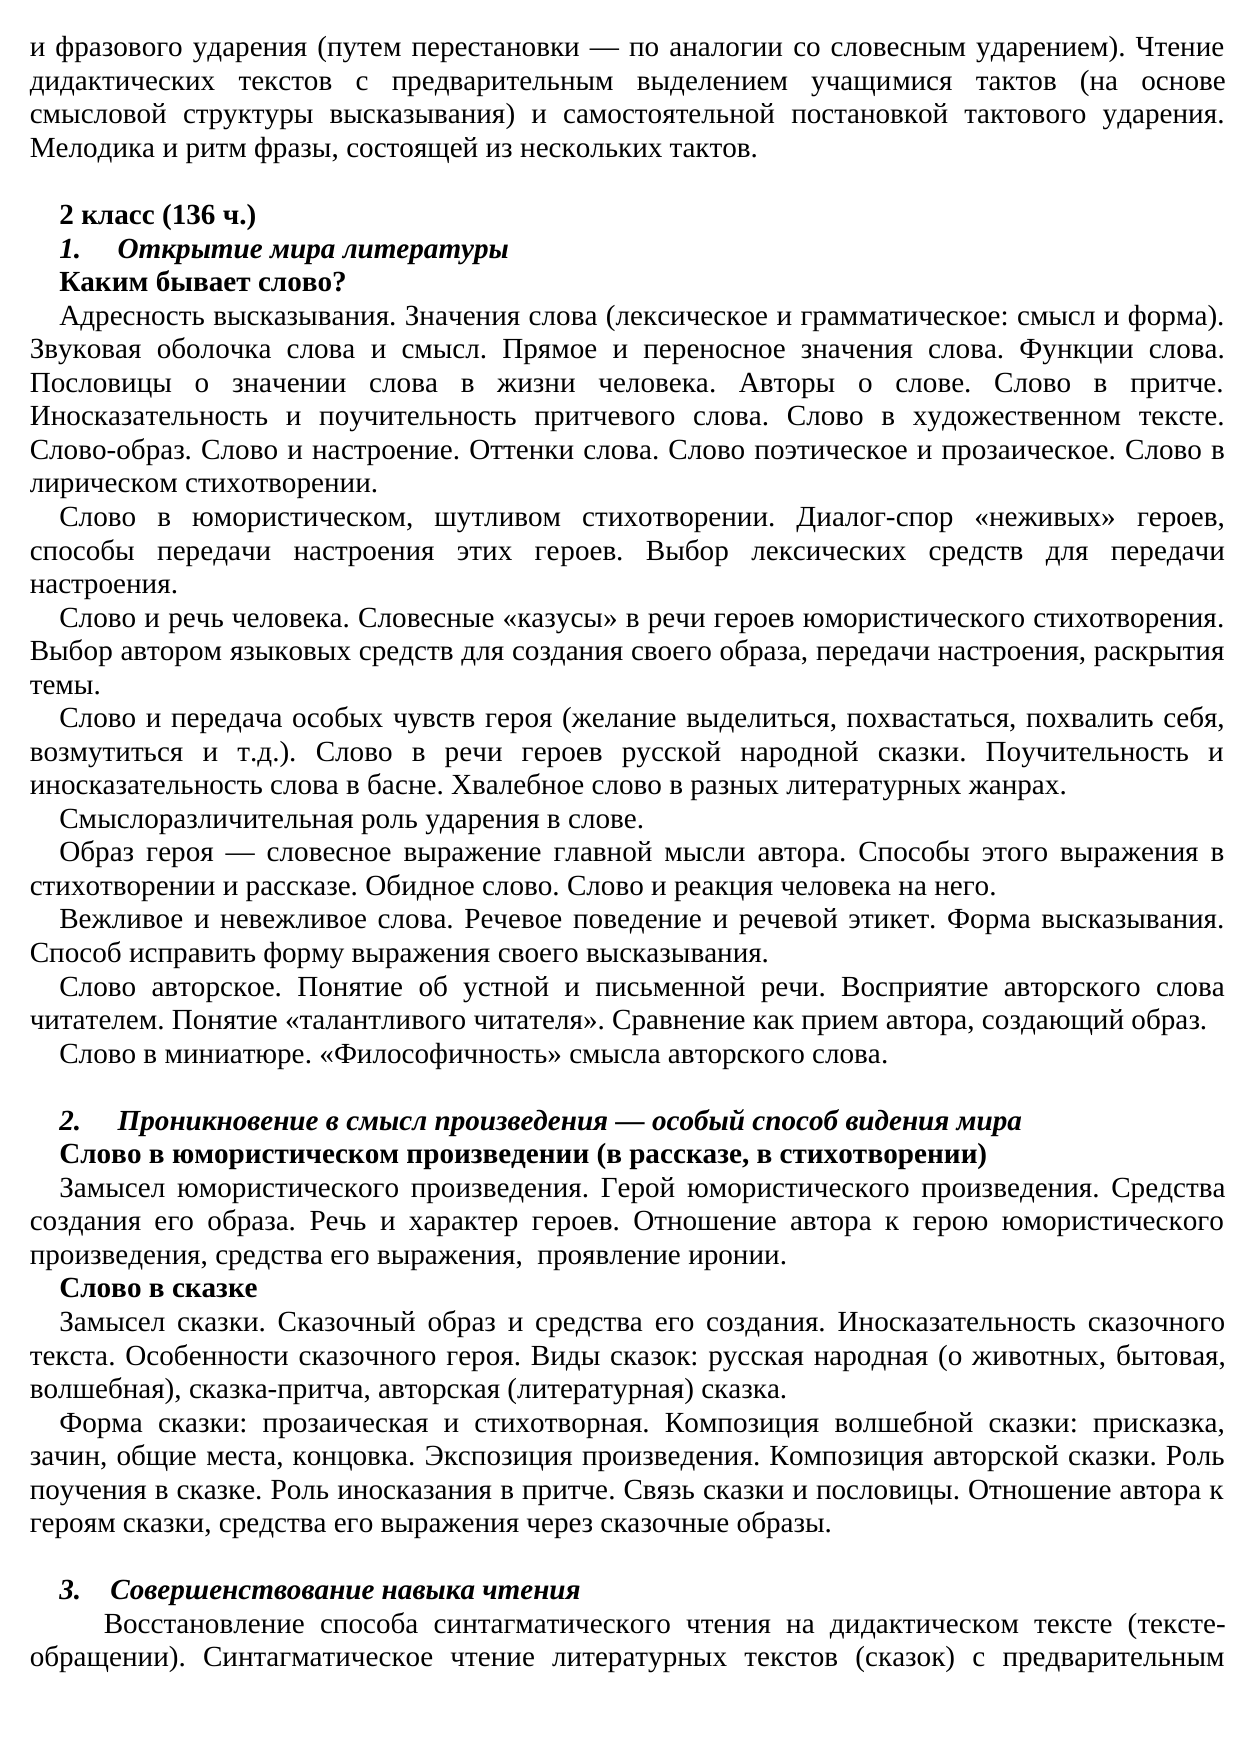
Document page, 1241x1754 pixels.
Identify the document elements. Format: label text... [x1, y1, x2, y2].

text Слово в юмористическом, шутливом стихотворении. Диалог-спор «неживых» героев, способы передачи настроения этих героев. Выбор лексических средств для передачи настроения. [29, 499, 1226, 600]
text Форма сказки: прозаическая и стихотворная. Композиция волшебной сказки: присказка, зачин, общие места, концовка. Экспозиция произведения. Композиция авторской сказки. Роль поучения в сказке. Роль иносказания в притче. Связь сказки и пословицы. Отношение автора к героям сказки, средства его выражения через сказочные образы. [29, 1405, 1226, 1539]
text Образ героя — словесное выражение главной мысли автора. Способы этого выражения в стихотворении и рассказе. Обидное слово. Слово и реакция человека на него. [29, 834, 1226, 902]
text Слово в юмористическом произведении (в рассказе, в стихотворении) [29, 1136, 1226, 1170]
text Слово и речь человека. Словесные «казусы» в речи героев юмористического стихотворения. Выбор автором языковых средств для создания своего образа, передачи настроения, раскрытия темы. [29, 600, 1226, 700]
text Смыслоразличительная роль ударения в слове. [29, 801, 1226, 834]
text Вежливое и невежливое слова. Речевое поведение и речевой этикет. Форма высказывания. Способ исправить форму выражения своего высказывания. [29, 902, 1226, 969]
text Слово и передача особых чувств героя (желание выделиться, похвастаться, похвалить себя, возмутиться и т.д.). Слово в речи героев русской народной сказки. Поучительность и иносказательность слова в басне. Хвалебное слово в разных литературных жанрах. [29, 700, 1226, 801]
text Слово в миниатюре. «Философичность» смысла авторского слова. [29, 1036, 1226, 1069]
text Слово в сказке [29, 1271, 1226, 1304]
text Адресность высказывания. Значения слова (лексическое и грамматическое: смысл и форма). Звуковая оболочка слова и смысл. Прямое и переносное значения слова. Функции слова. Пословицы о значении слова в жизни человека. Авторы о слове. Слово в притче. Иносказательность и поучительность притчевого слова. Слово в художественном тексте. Слово-образ. Слово и настроение. Оттенки слова. Слово поэтическое и прозаическое. Слово в лирическом стихотворении. [29, 298, 1226, 499]
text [29, 29, 1226, 164]
text Каким бывает слово? [29, 264, 1226, 298]
text 3. Совершенствование навыка чтения [29, 1572, 1226, 1606]
text Замысел сказки. Сказочный образ и средства его создания. Иносказательность сказочного текста. Особенности сказочного героя. Виды сказок: русская народная (о животных, бытовая, волшебная), сказка-притча, авторская (литературная) сказка. [29, 1304, 1226, 1405]
text Замысел юмористического произведения. Герой юмористического произведения. Средства создания его образа. Речь и характер героев. Отношение автора к герою юмористического произведения, средства его выражения, проявление иронии. [29, 1170, 1226, 1271]
text 1. Открытие мира литературы [29, 231, 1226, 264]
text 2 класс (136 ч.) [29, 197, 1226, 231]
text 2. Проникновение в смысл произведения — особый способ видения мира [29, 1103, 1226, 1136]
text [29, 1606, 1226, 1673]
text Слово авторское. Понятие об устной и письменной речи. Восприятие авторского слова читателем. Понятие «талантливого читателя». Сравнение как прием автора, создающий образ. [29, 969, 1226, 1036]
